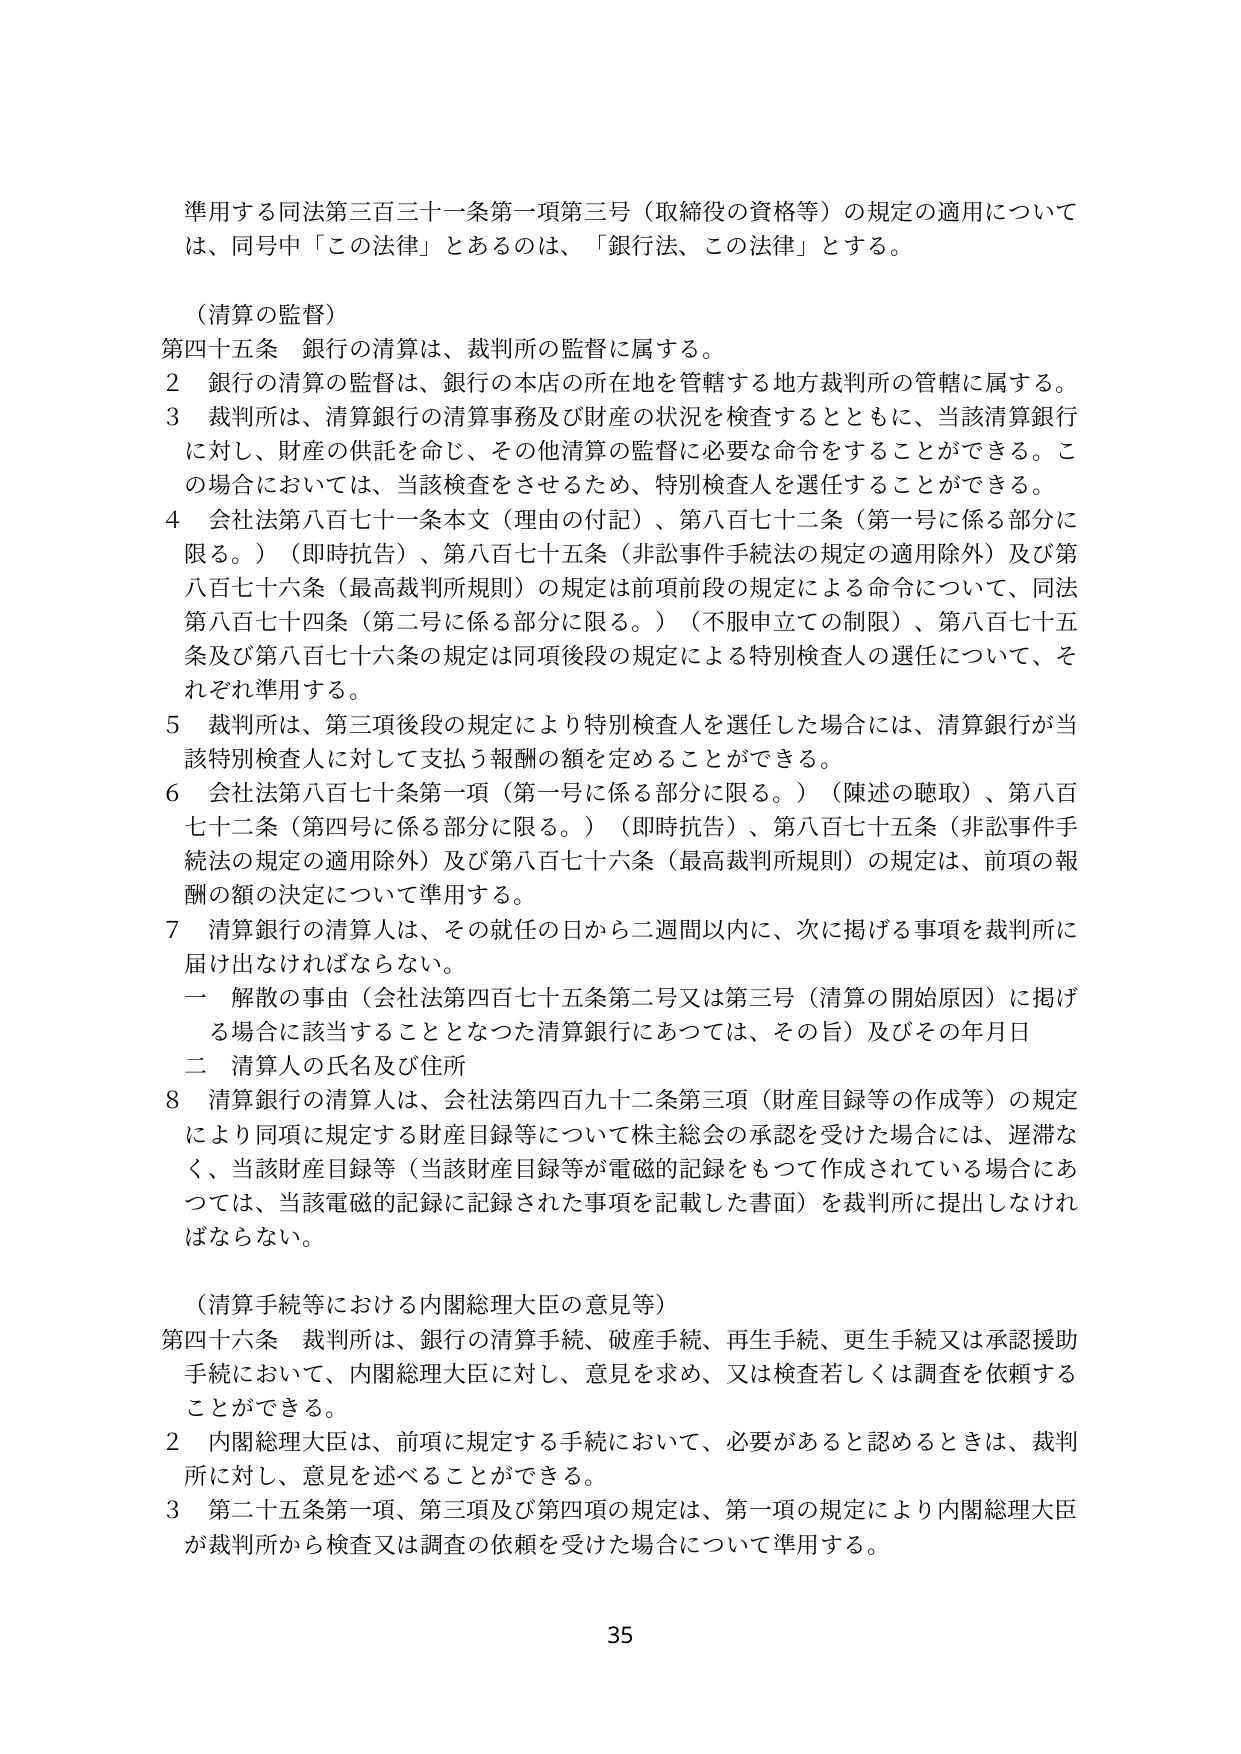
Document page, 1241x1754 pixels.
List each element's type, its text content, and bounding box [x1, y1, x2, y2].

text ２ 銀行の清算の監督は、銀行の本店の所在地を管轄する地方裁判所の管轄に属する。 [161, 364, 1079, 399]
text ７ 清算銀行の清算人は、その就任の日から二週間以内に、次に掲げる事項を裁判所に届け出なければならない。 [161, 911, 1079, 979]
text ４ 会社法第八百七十一条本文（理由の付記）、第八百七十二条（第一号に係る部分に限る。）（即時抗告）、第八百七十五条（非訟事件手続法の規定の適用除外）及び第八百七十六条（最高裁判所規則）の規定は前項前段の規定による命令について、同法第八百七十四条（第二号に係る部分に限る。）（不服申立ての制限）、第八百七十五条及び第八百七十六条の規定は同項後段の規定による特別検査人の選任について、それぞれ準用する。 [161, 501, 1079, 706]
text 一 解散の事由（会社法第四百七十五条第二号又は第三号（清算の開始原因）に掲げる場合に該当することとなつた清算銀行にあつては、その旨）及びその年月日 [184, 979, 1079, 1048]
text ５ 裁判所は、第三項後段の規定により特別検査人を選任した場合には、清算銀行が当該特別検査人に対して支払う報酬の額を定めることができる。 [161, 706, 1079, 774]
text （清算手続等における内閣総理大臣の意見等） [184, 1287, 1079, 1321]
text ３ 裁判所は、清算銀行の清算事務及び財産の状況を検査するとともに、当該清算銀行に対し、財産の供託を命じ、その他清算の監督に必要な命令をすることができる。この場合においては、当該検査をさせるため、特別検査人を選任することができる。 [161, 399, 1079, 501]
text ２ 内閣総理大臣は、前項に規定する手続において、必要があると認めるときは、裁判所に対し、意見を述べることができる。 [161, 1424, 1079, 1492]
text ３ 第二十五条第一項、第三項及び第四項の規定は、第一項の規定により内閣総理大臣が裁判所から検査又は調査の依頼を受けた場合について準用する。 [161, 1492, 1079, 1560]
text 第四十五条 銀行の清算は、裁判所の監督に属する。 [161, 330, 1079, 364]
text 二 清算人の氏名及び住所 [184, 1048, 1079, 1082]
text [161, 194, 1079, 262]
text （清算の監督） [184, 296, 1079, 330]
text ８ 清算銀行の清算人は、会社法第四百九十二条第三項（財産目録等の作成等）の規定により同項に規定する財産目録等について株主総会の承認を受けた場合には、遅滞なく、当該財産目録等（当該財産目録等が電磁的記録をもつて作成されている場合にあつては、当該電磁的記録に記録された事項を記載した書面）を裁判所に提出しなければならない。 [161, 1082, 1079, 1253]
text ６ 会社法第八百七十条第一項（第一号に係る部分に限る。）（陳述の聴取）、第八百七十二条（第四号に係る部分に限る。）（即時抗告）、第八百七十五条（非訟事件手続法の規定の適用除外）及び第八百七十六条（最高裁判所規則）の規定は、前項の報酬の額の決定について準用する。 [161, 774, 1079, 911]
text 第四十六条 裁判所は、銀行の清算手続、破産手続、再生手続、更生手続又は承認援助手続において、内閣総理大臣に対し、意見を求め、又は検査若しくは調査を依頼することができる。 [161, 1321, 1079, 1424]
